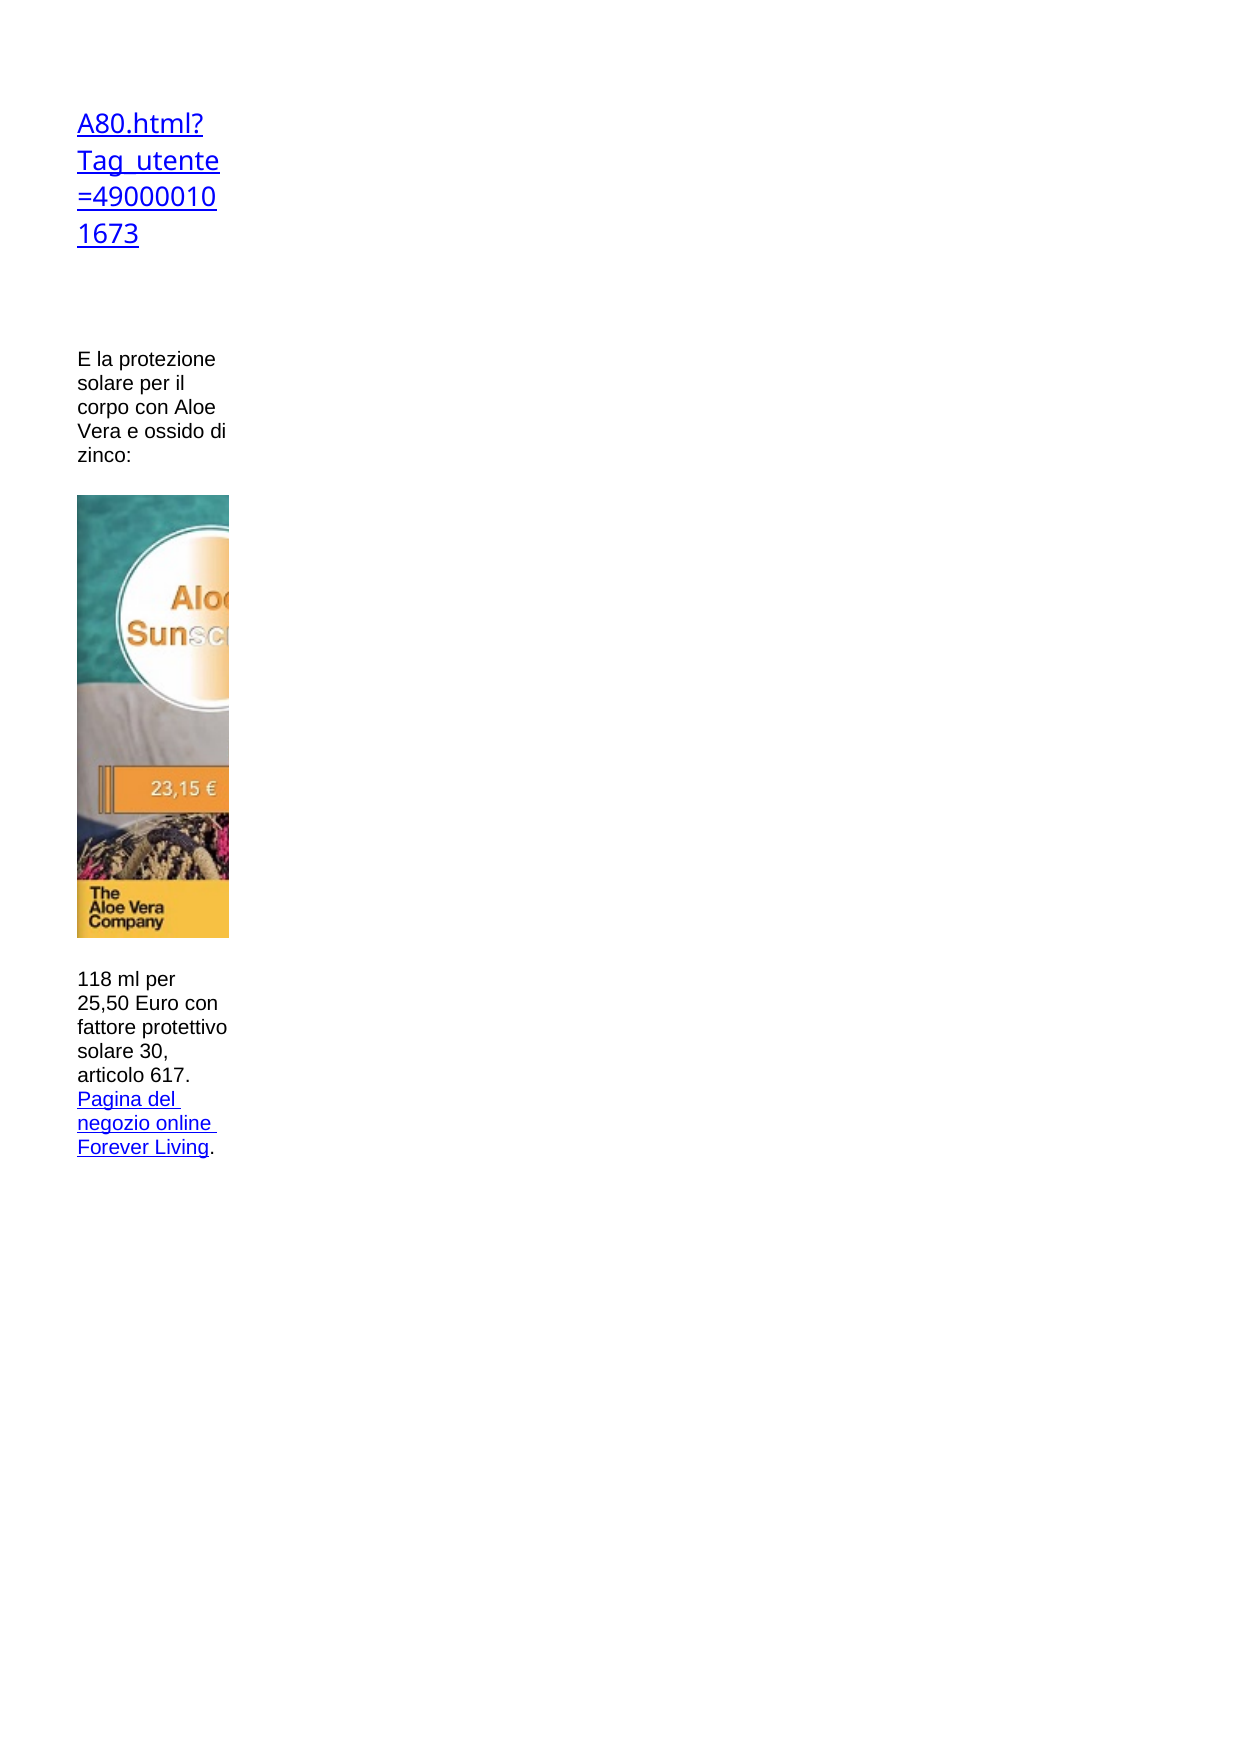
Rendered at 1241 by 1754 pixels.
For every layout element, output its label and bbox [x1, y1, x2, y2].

picture [77, 495, 229, 938]
table_cell [75, 75, 231, 1241]
